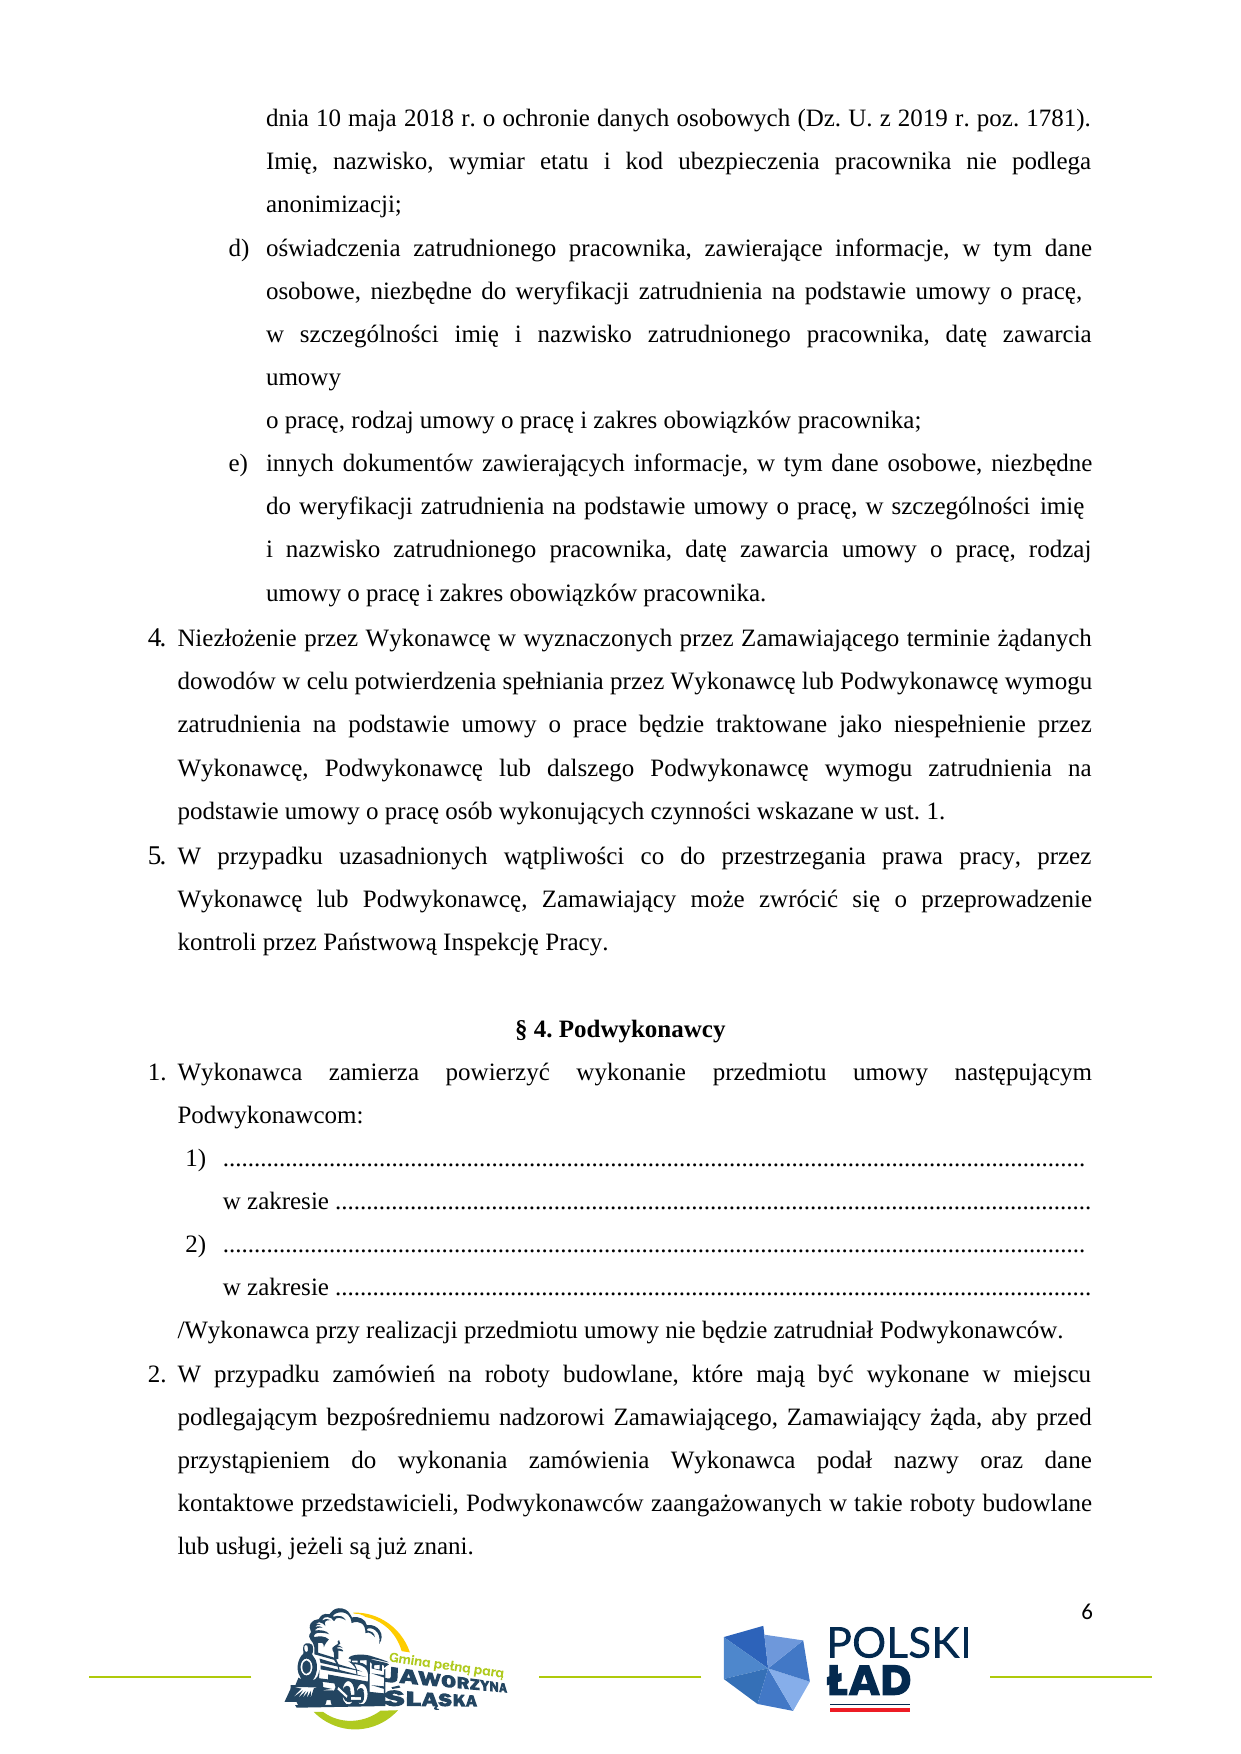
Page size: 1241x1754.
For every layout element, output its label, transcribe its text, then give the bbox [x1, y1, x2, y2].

list W przypadku zamówień na roboty budowlane, które mają być wykonane w miejscu podlegającym bezpośredniemu nadzorowi Zamawiającego, Zamawiający żąda, aby przed przystąpieniem do wykonania zamówienia Wykonawca podał nazwy oraz dane kontaktowe przedstawicieli, Podwykonawców zaangażowanych w takie roboty budowlane lub usługi, jeżeli są już znani. [148, 1359, 1092, 1560]
text /Wykonawca przy realizacji przedmiotu umowy nie będzie zatrudniał Podwykonawców. [177, 1316, 1092, 1344]
text § 4. Podwykonawcy [148, 1014, 1092, 1042]
list .......................................................................................................................................... w zakresie ......................................................................................................................... [185, 1229, 1092, 1301]
list .......................................................................................................................................... w zakresie ......................................................................................................................... [185, 1143, 1092, 1215]
list Wykonawca zamierza powierzyć wykonanie przedmiotu umowy następującym Podwykonawcom: [148, 1057, 1092, 1129]
list Niezłożenie przez Wykonawcę w wyznaczonych przez Zamawiającego terminie żądanych dowodów w celu potwierdzenia spełniania przez Wykonawcę lub Podwykonawcę wymogu zatrudnienia na podstawie umowy o prace będzie traktowane jako niespełnienie przez Wykonawcę, Podwykonawcę lub dalszego Podwykonawcę wymogu zatrudnienia na podstawie umowy o pracę osób wykonujących czynności wskazane w ust. 1. [148, 621, 1092, 824]
list innych dokumentów zawierających informacje, w tym dane osobowe, niezbędne do weryfikacji zatrudnienia na podstawie umowy o pracę, w szczególności imię i nazwisko zatrudnionego pracownika, datę zawarcia umowy o pracę, rodzaj umowy o pracę i zakres obowiązków pracownika. [228, 448, 1092, 606]
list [228, 103, 1092, 218]
list oświadczenia zatrudnionego pracownika, zawierające informacje, w tym dane osobowe, niezbędne do weryfikacji zatrudnienia na podstawie umowy o pracę, w szczególności imię i nazwisko zatrudnionego pracownika, datę zawarcia umowy o pracę, rodzaj umowy o pracę i zakres obowiązków pracownika; [228, 233, 1092, 434]
list W przypadku uzasadnionych wątpliwości co do przestrzegania prawa pracy, przez Wykonawcę lub Podwykonawcę, Zamawiający może zwrócić się o przeprowadzenie kontroli przez Państwową Inspekcję Pracy. [148, 839, 1092, 956]
